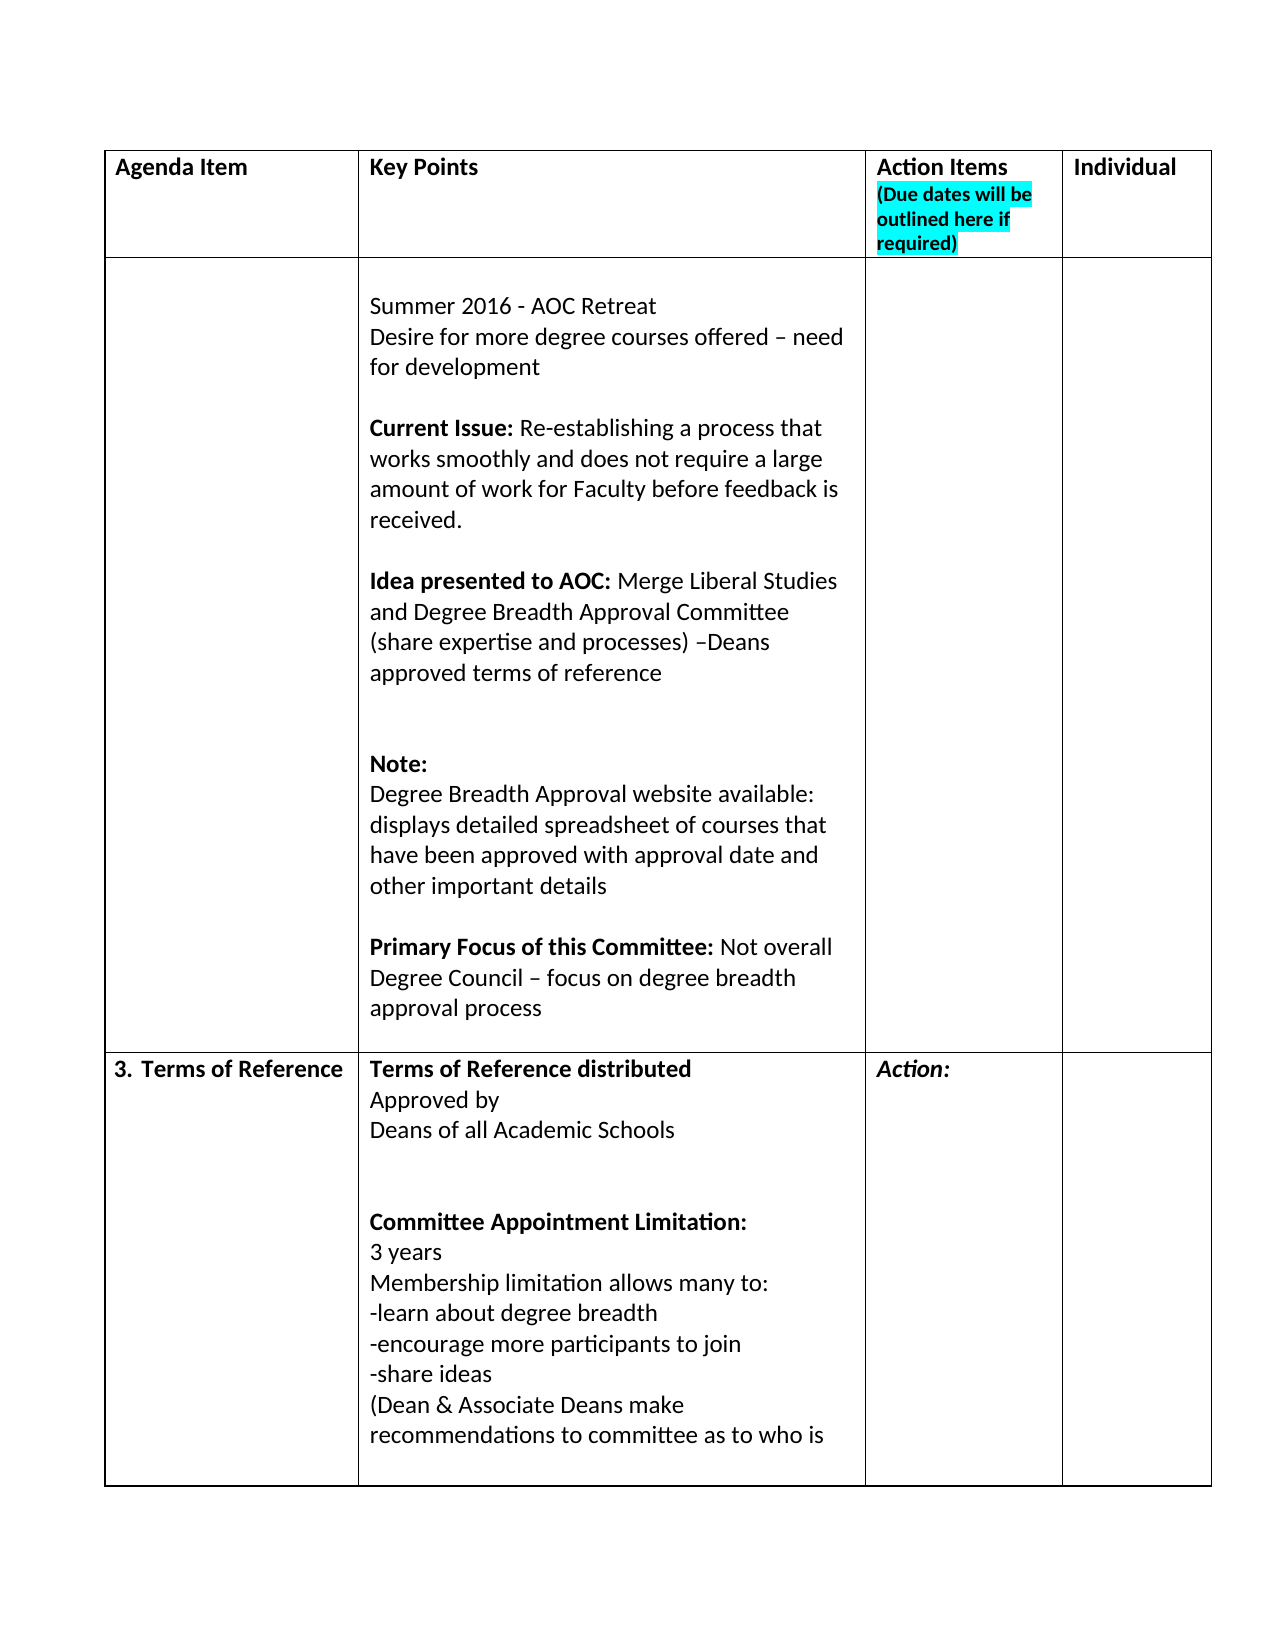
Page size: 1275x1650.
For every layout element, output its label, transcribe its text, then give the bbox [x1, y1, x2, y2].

table_cell Summer 2016 - AOC Retreat Desire for more degree courses offered – need for development Current Issue: Re-establishing a process that works smoothly and does not require a large amount of work for Faculty before feedback is received. Idea presented to AOC: Merge Liberal Studies and Degree Breadth Approval Committee (share expertise and processes) –Deans approved terms of reference Note: Degree Breadth Approval website available: displays detailed spreadsheet of courses that have been approved with approval date and other important details Primary Focus of this Committee: Not overall Degree Council – focus on degree breadth approval process [359, 258, 865, 1052]
table_header Key Points [359, 151, 865, 257]
table_cell Terms of Reference distributed Approved by Deans of all Academic Schools Committee Appointment Limitation: 3 years Membership limitation allows many to: -learn about degree breadth -encourage more participants to join -share ideas (Dean & Associate Deans make recommendations to committee as to who is [359, 1053, 865, 1485]
table_header Individual [1063, 151, 1211, 257]
table_cell 3. Terms of Reference [106, 1053, 358, 1485]
table_header Agenda Item [106, 151, 358, 257]
table_cell [866, 258, 1062, 1052]
table_header Action Items (Due dates will be outlined here if required) [866, 151, 1062, 257]
table_cell [1063, 258, 1211, 1052]
table_cell [106, 258, 358, 1052]
table_cell Action: [866, 1053, 1062, 1485]
table_cell [1063, 1053, 1211, 1485]
